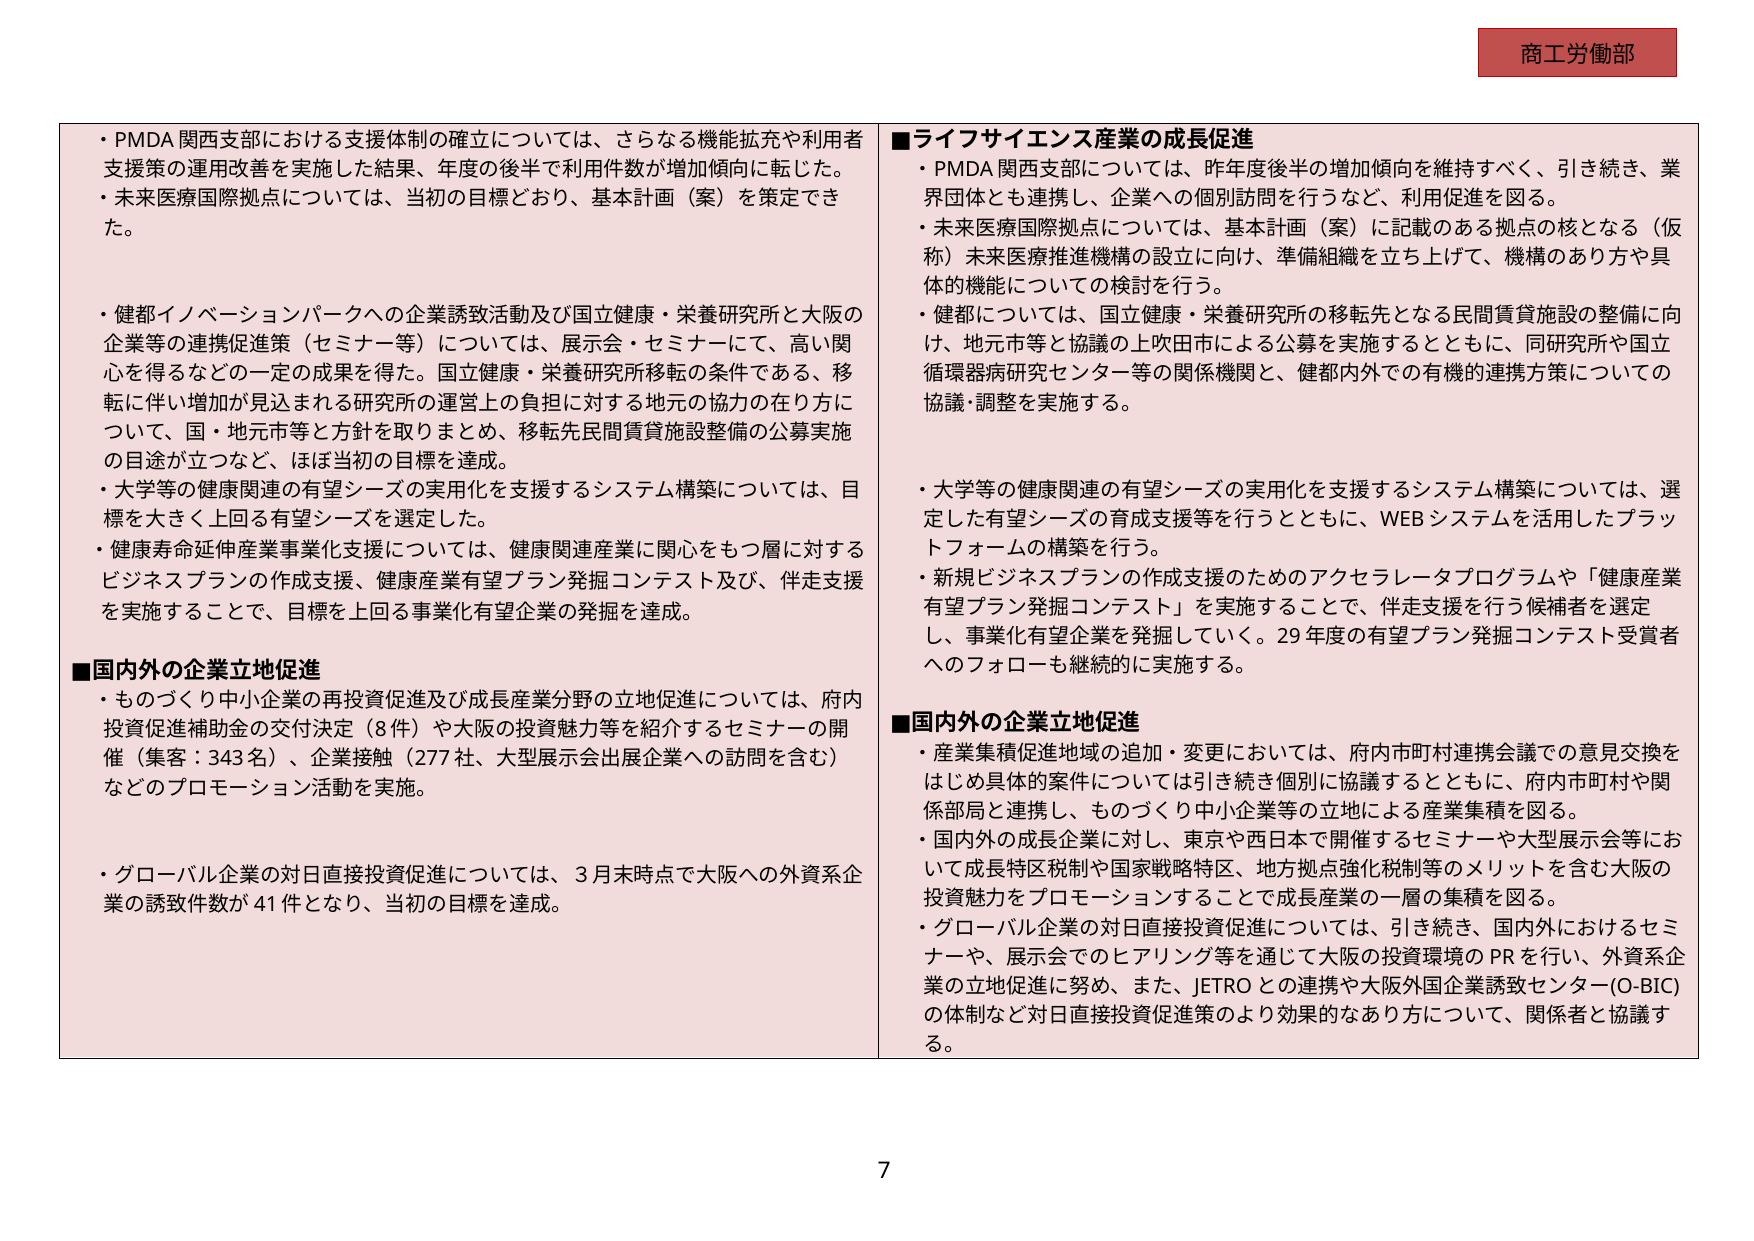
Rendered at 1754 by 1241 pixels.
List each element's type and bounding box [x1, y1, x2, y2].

table_cell [879, 124, 1698, 1057]
table_cell [60, 124, 878, 1057]
